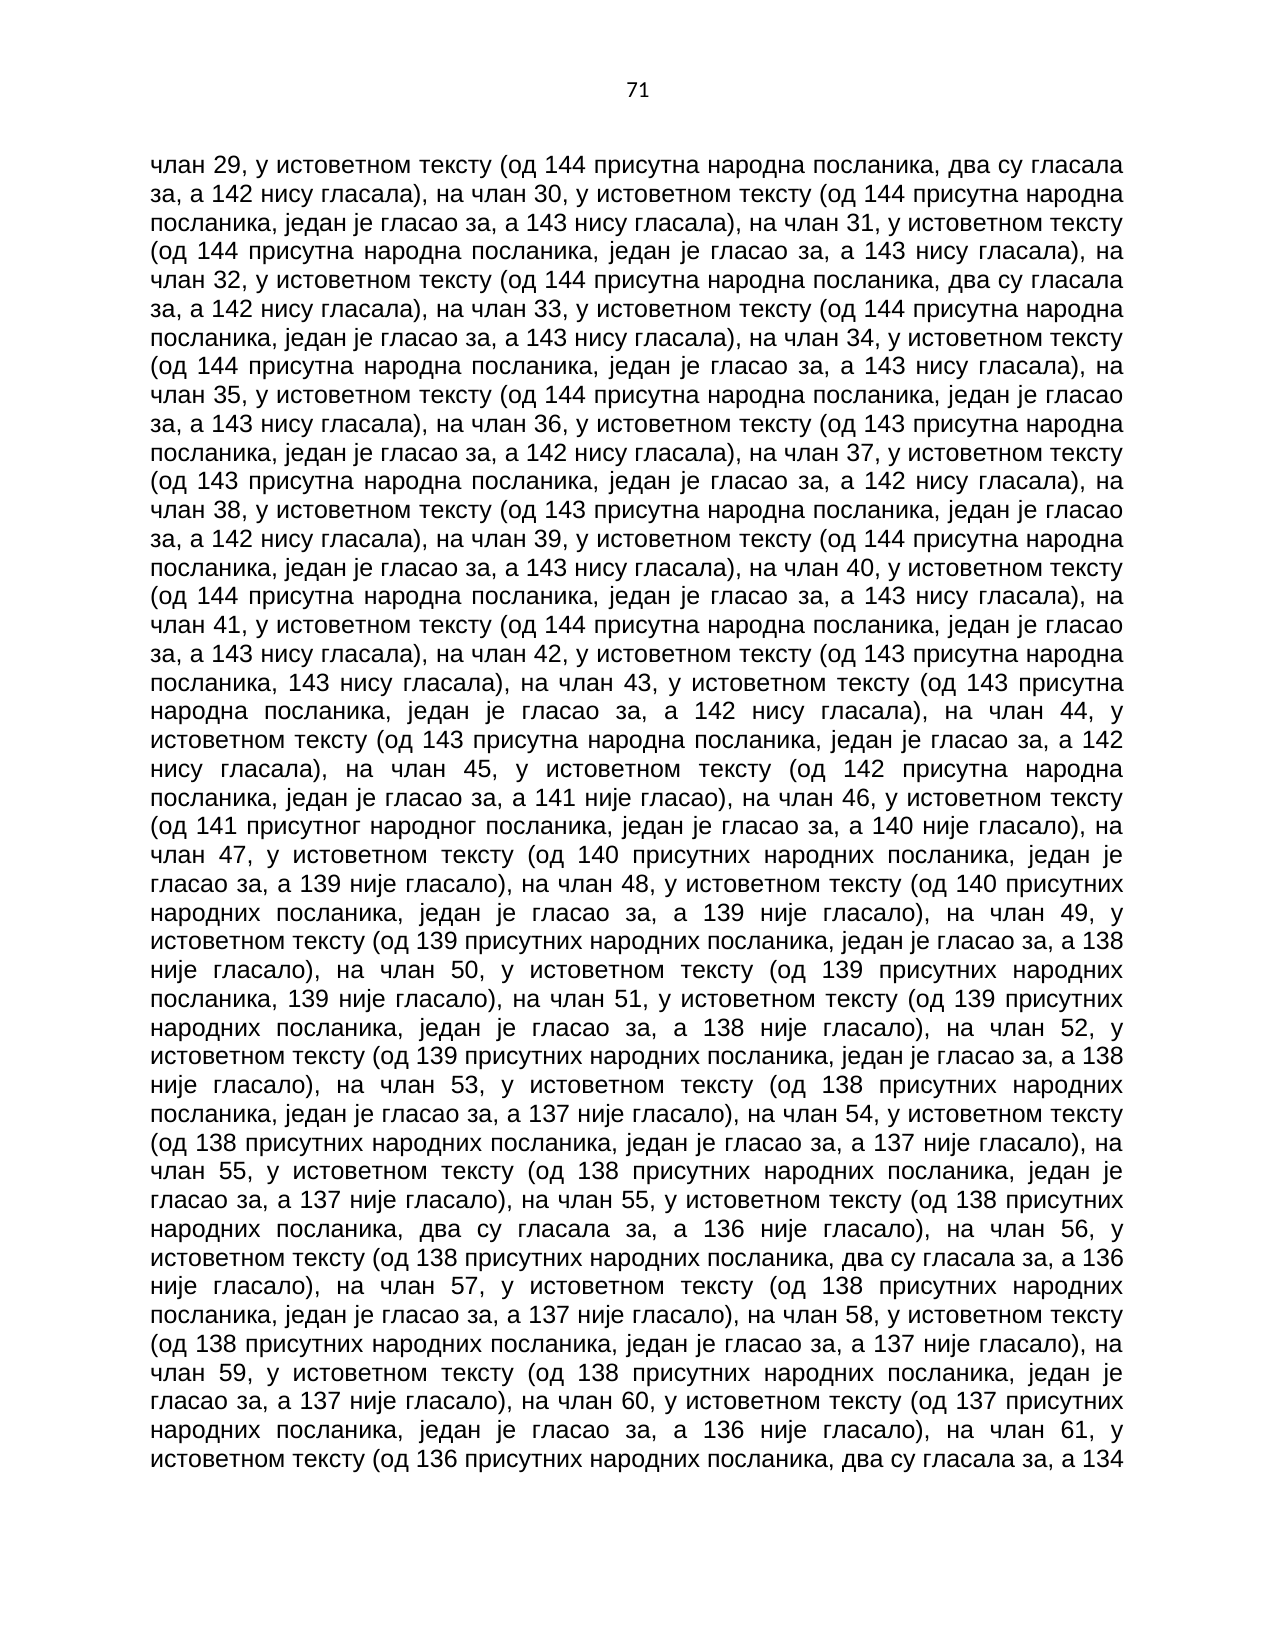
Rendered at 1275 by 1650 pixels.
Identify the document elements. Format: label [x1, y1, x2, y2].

list [150, 150, 1125, 1472]
